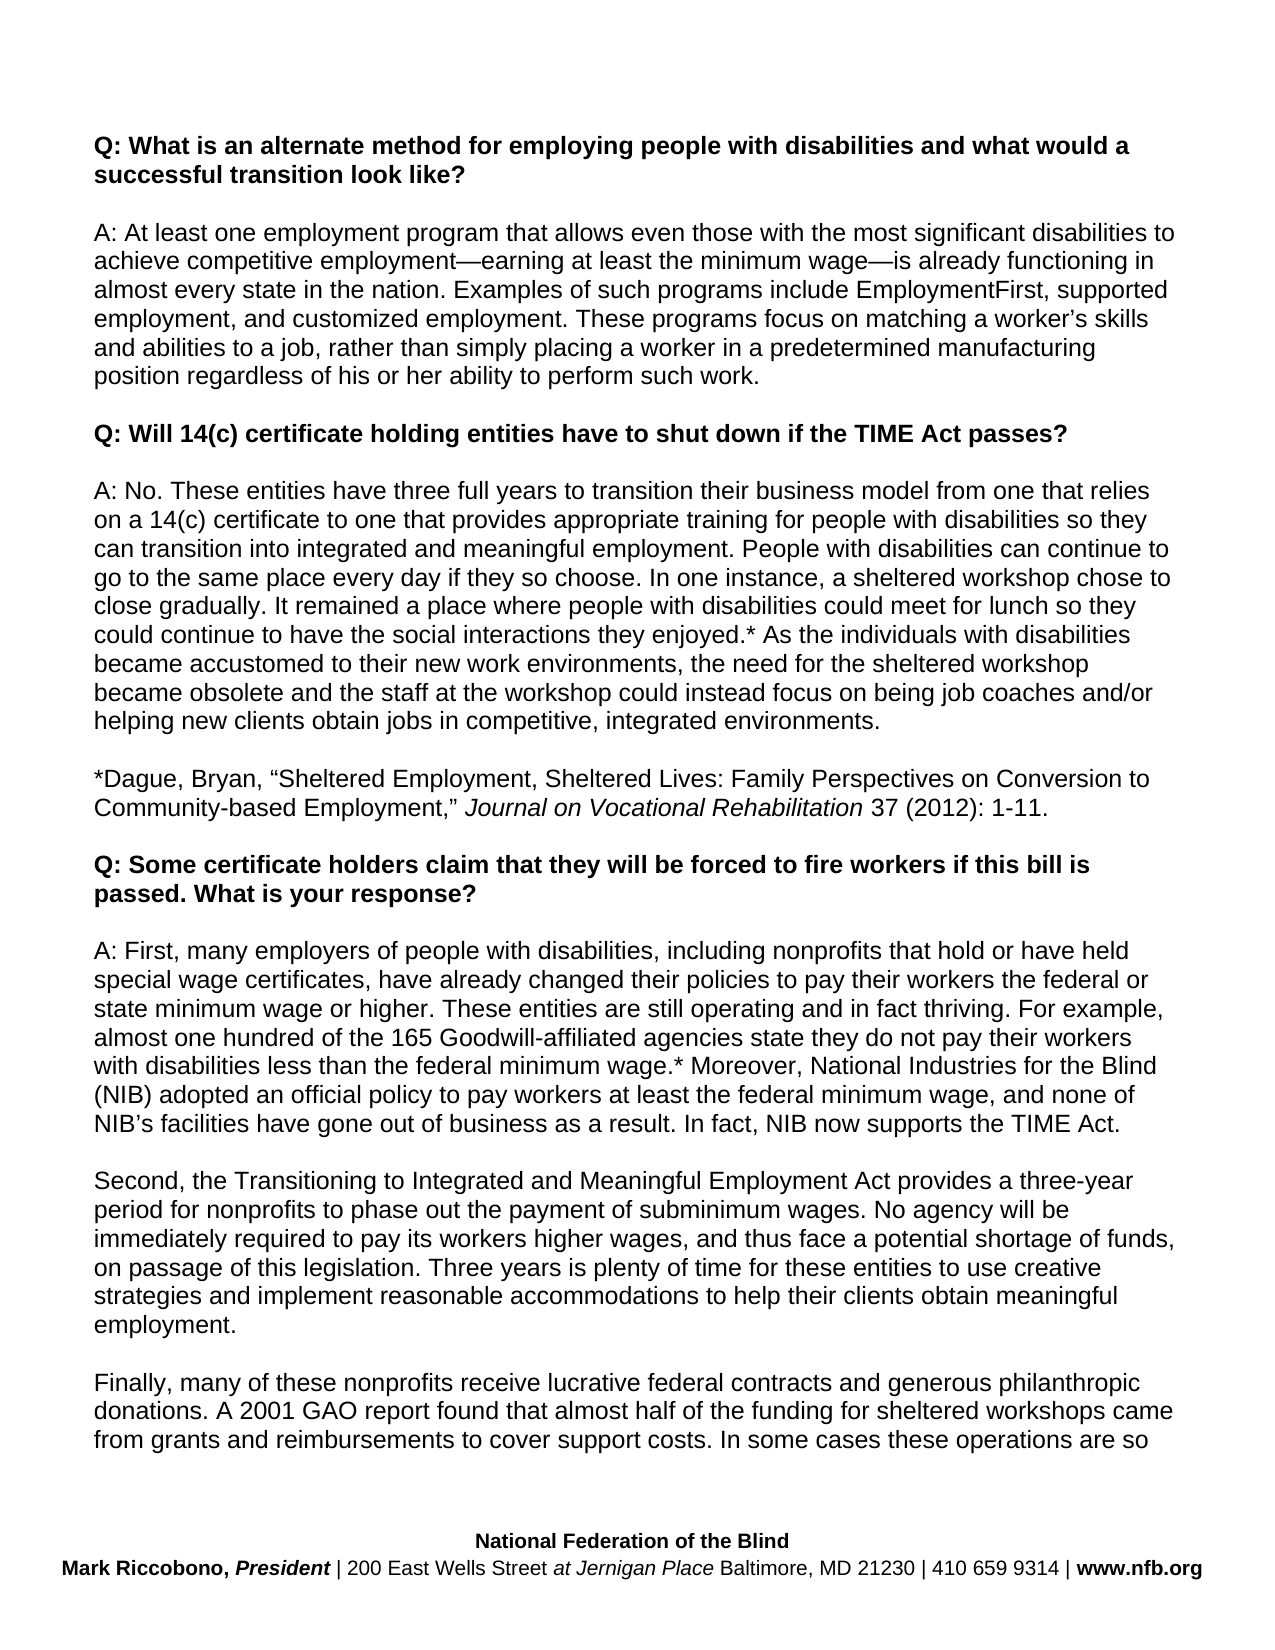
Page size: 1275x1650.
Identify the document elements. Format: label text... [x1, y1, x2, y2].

text A: First, many employers of people with disabilities, including nonprofits that hold or have held special wage certificates, have already changed their policies to pay their workers the federal or state minimum wage or higher. These entities are still operating and in fact thriving. For example, almost one hundred of the 165 Goodwill-affiliated agencies state they do not pay their workers with disabilities less than the federal minimum wage.* Moreover, National Industries for the Blind (NIB) adopted an official policy to pay workers at least the federal minimum wage, and none of NIB’s facilities have gone out of business as a result. In fact, NIB now supports the TIME Act. [94, 936, 1181, 1137]
text *Dague, Bryan, “Sheltered Employment, Sheltered Lives: Family Perspectives on Conversion to Community-based Employment,” Journal on Vocational Rehabilitation 37 (2012): 1-11. [94, 764, 1181, 821]
subtitle Q: What is an alternate method for employing people with disabilities and what would a successful transition look like? [94, 131, 1181, 189]
subtitle Q: Will 14(c) certificate holding entities have to shut down if the TIME Act passes? [94, 419, 1181, 447]
subtitle Q: Some certificate holders claim that they will be forced to fire workers if this bill is passed. What is your response? [94, 850, 1181, 907]
text A: At least one employment program that allows even those with the most significant disabilities to achieve competitive employment—earning at least the minimum wage—is already functioning in almost every state in the nation. Examples of such programs include EmploymentFirst, supported employment, and customized employment. These programs focus on matching a worker’s skills and abilities to a job, rather than simply placing a worker in a predetermined manufacturing position regardless of his or her ability to perform such work. [94, 217, 1181, 390]
text A: No. These entities have three full years to transition their business model from one that relies on a 14(c) certificate to one that provides appropriate training for people with disabilities so they can transition into integrated and meaningful employment. People with disabilities can continue to go to the same place every day if they so choose. In one instance, a sheltered workshop chose to close gradually. It remained a place where people with disabilities could meet for lunch so they could continue to have the social interactions they enjoyed.* As the individuals with disabilities became accustomed to their new work environments, the need for the sheltered workshop became obsolete and the staff at the workshop could instead focus on being job coaches and/or helping new clients obtain jobs in competitive, integrated environments. [94, 476, 1181, 735]
text Second, the Transitioning to Integrated and Meaningful Employment Act provides a three-year period for nonprofits to phase out the payment of subminimum wages. No agency will be immediately required to pay its workers higher wages, and thus face a potential shortage of funds, on passage of this legislation. Three years is plenty of time for these entities to use creative strategies and implement reasonable accommodations to help their clients obtain meaningful employment. [94, 1166, 1181, 1339]
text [94, 1367, 1181, 1454]
